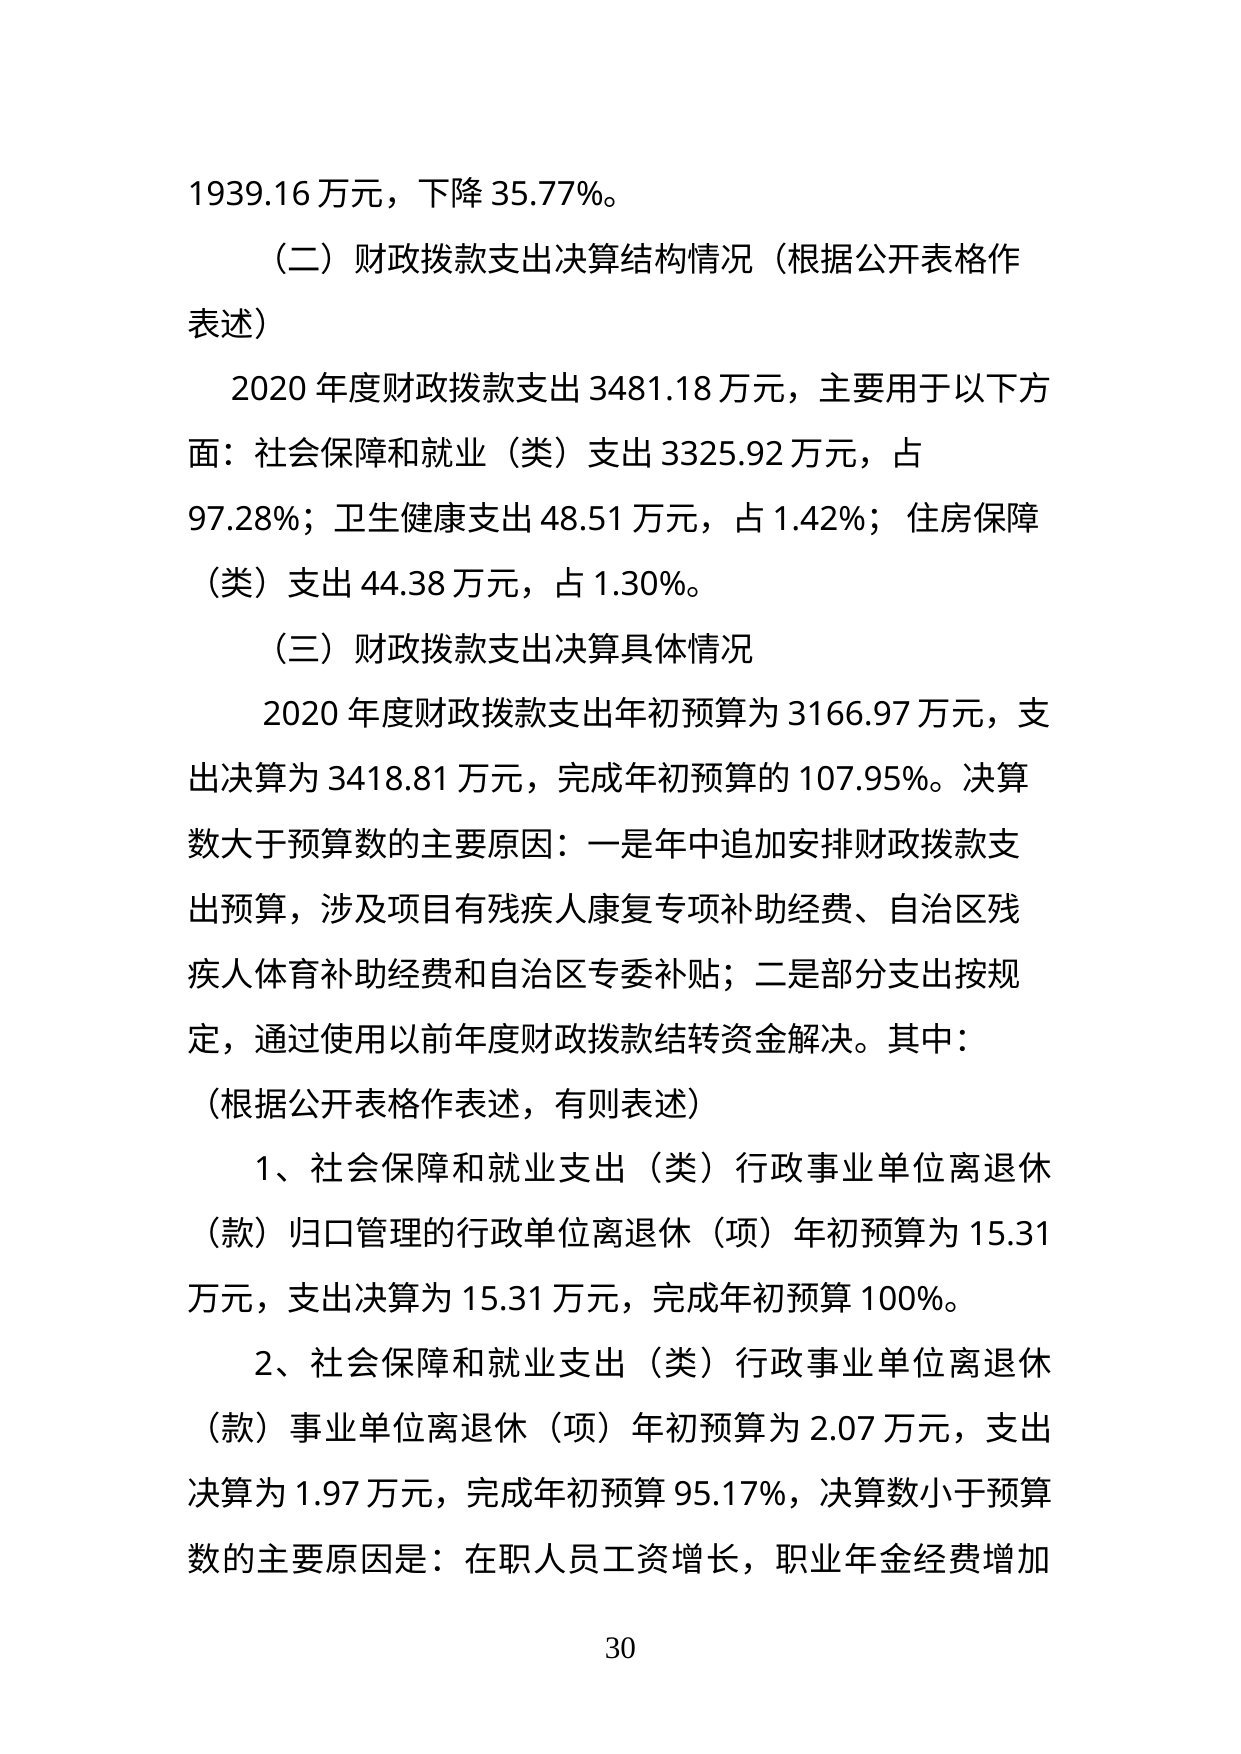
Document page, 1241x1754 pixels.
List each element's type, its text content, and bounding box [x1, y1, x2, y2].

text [187, 1329, 1053, 1589]
text 2020 年度财政拨款支出3481.18万元，主要用于以下方面：社会保障和就业（类）支出3325.92万元，占97.28%；卫生健康支出48.51万元，占1.42%； 住房保障（类）支出44.38万元，占1.30%。 [187, 354, 1053, 614]
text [187, 159, 1053, 224]
text （二）财政拨款支出决算结构情况（根据公开表格作表述） [187, 224, 1053, 354]
text （三）财政拨款支出决算具体情况 [187, 614, 1053, 679]
text 1、社会保障和就业支出（类）行政事业单位离退休（款）归口管理的行政单位离退休（项）年初预算为15.31万元，支出决算为15.31万元，完成年初预算100%。 [187, 1134, 1053, 1329]
text 2020 年度财政拨款支出年初预算为3166.97万元，支出决算为3418.81万元，完成年初预算的107.95%。决算数大于预算数的主要原因：一是年中追加安排财政拨款支出预算，涉及项目有残疾人康复专项补助经费、自治区残疾人体育补助经费和自治区专委补贴；二是部分支出按规定，通过使用以前年度财政拨款结转资金解决。其中：（根据公开表格作表述，有则表述） [187, 679, 1053, 1134]
